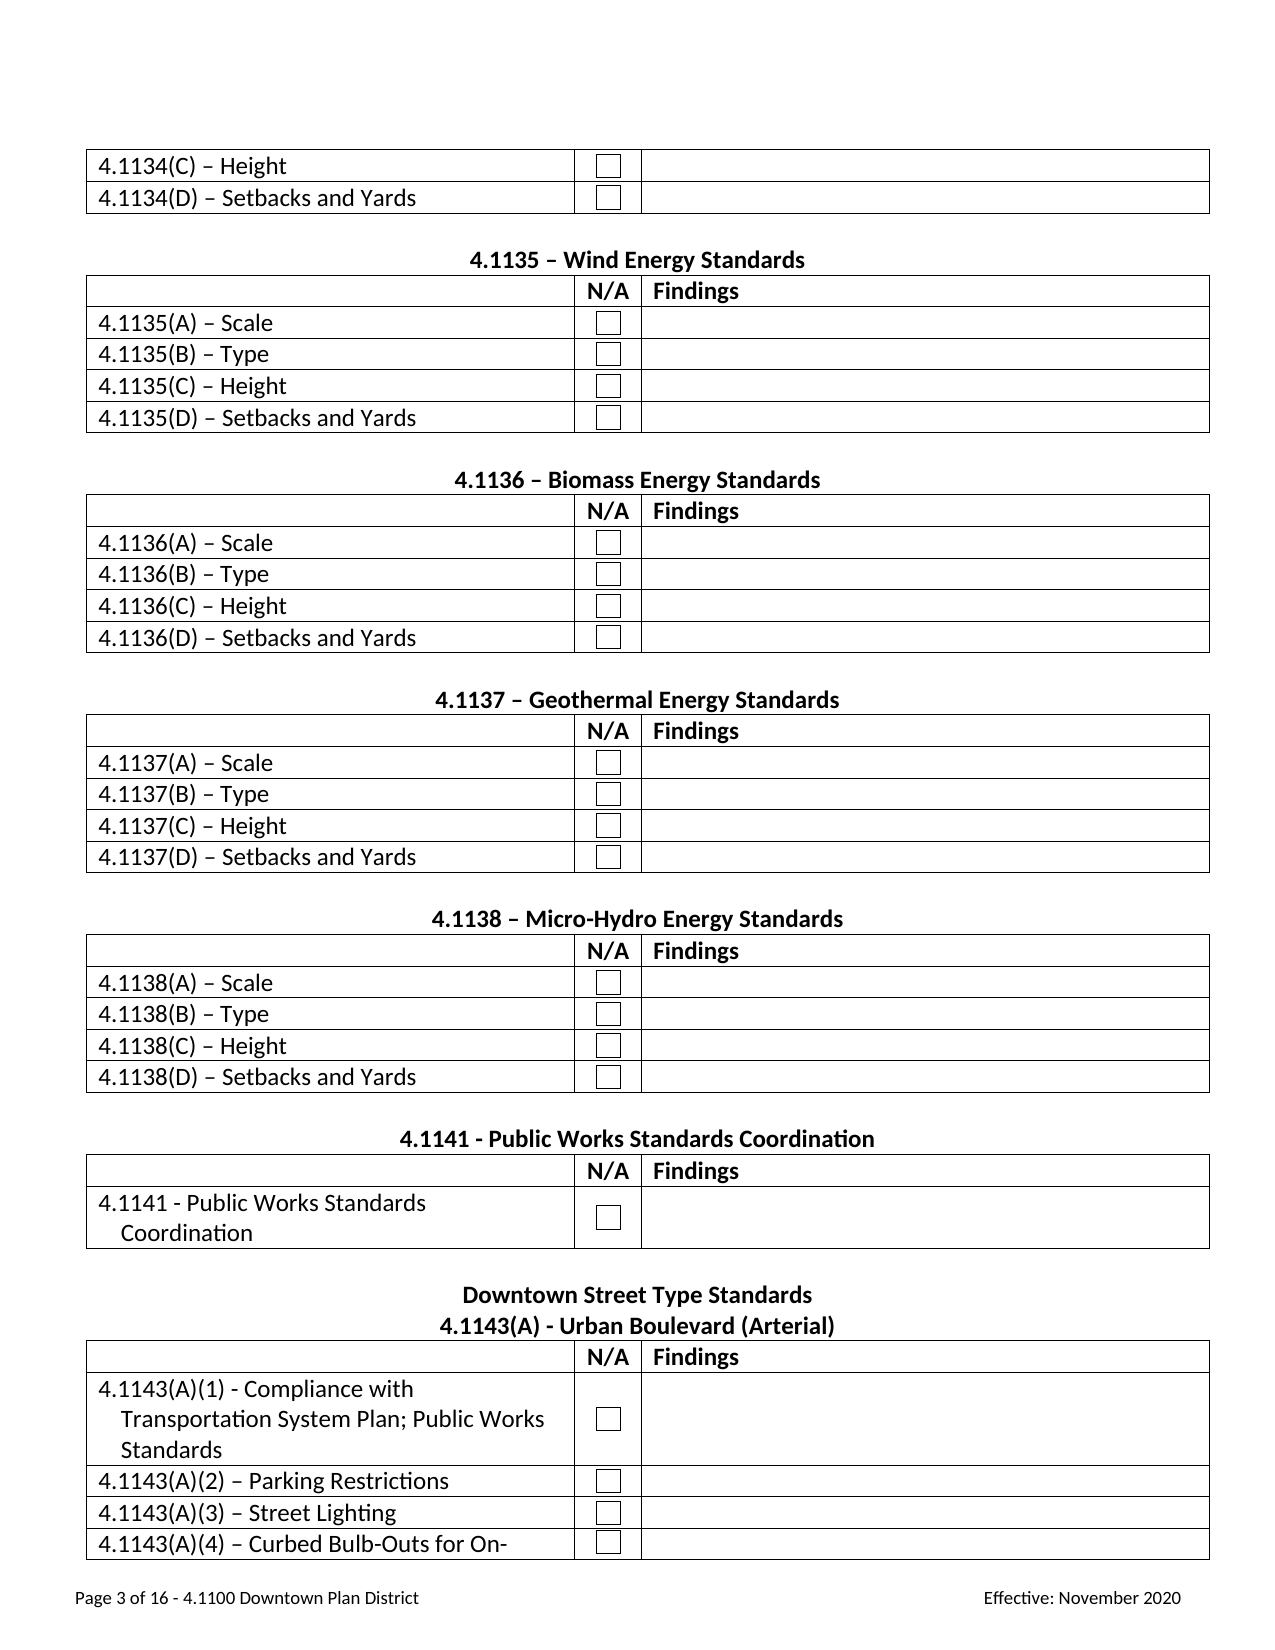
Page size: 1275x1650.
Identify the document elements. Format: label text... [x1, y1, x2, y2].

table_cell [575, 1373, 641, 1464]
table_header Findings [642, 1155, 1209, 1186]
subtitle 4.1136 – Biomass Energy Standards [75, 464, 1200, 494]
table_cell [642, 747, 1209, 777]
table_cell [575, 967, 641, 997]
table_cell [575, 747, 641, 777]
table_cell 4.1137(A) – Scale [87, 747, 574, 777]
subtitle 4.1141 - Public Works Standards Coordination [75, 1123, 1200, 1154]
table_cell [87, 1529, 574, 1559]
table_cell [642, 810, 1209, 841]
table_header Findings [642, 935, 1209, 966]
table_cell 4.1136(C) – Height [87, 590, 574, 621]
table_cell [575, 1529, 641, 1559]
table_cell 4.1135(A) – Scale [87, 307, 574, 338]
table_cell 4.1136(D) – Setbacks and Yards [87, 622, 574, 652]
table_cell 4.1135(D) – Setbacks and Yards [87, 402, 574, 432]
table_header Findings [642, 495, 1209, 526]
table_cell 4.1143(A)(2) – Parking Restrictions [87, 1466, 574, 1496]
table_cell [642, 527, 1209, 557]
table_cell [642, 1497, 1209, 1528]
table_cell [642, 559, 1209, 589]
subtitle 4.1135 – Wind Energy Standards [75, 244, 1200, 274]
table_cell 4.1137(D) – Setbacks and Yards [87, 842, 574, 872]
table_cell [575, 402, 641, 432]
table_header [87, 495, 574, 526]
table_cell [575, 307, 641, 338]
subtitle Downtown Street Type Standards [75, 1279, 1200, 1310]
table_header [87, 276, 574, 306]
table_header [87, 1155, 574, 1186]
table_cell [642, 182, 1209, 212]
table_cell [642, 842, 1209, 872]
table_header [87, 715, 574, 746]
table_cell [575, 150, 641, 181]
table_header Findings [642, 276, 1209, 306]
table_cell [642, 1030, 1209, 1060]
table_cell [642, 1529, 1209, 1559]
table_cell [642, 1061, 1209, 1092]
table_cell [575, 339, 641, 369]
table_header N/A [575, 495, 641, 526]
table_cell [575, 810, 641, 841]
table_cell [642, 339, 1209, 369]
table_cell 4.1138(C) – Height [87, 1030, 574, 1060]
table_cell [575, 370, 641, 401]
table_header [87, 935, 574, 966]
table_cell [575, 1187, 641, 1248]
table_header Findings [642, 715, 1209, 746]
table_cell [642, 998, 1209, 1029]
table_cell [642, 150, 1209, 181]
table_cell [642, 1466, 1209, 1496]
subtitle 4.1137 – Geothermal Energy Standards [75, 684, 1200, 714]
table_cell [575, 559, 641, 589]
table_header N/A [575, 935, 641, 966]
table_cell [642, 590, 1209, 621]
table_cell [575, 622, 641, 652]
table_cell 4.1135(B) – Type [87, 339, 574, 369]
table_cell [575, 182, 641, 212]
table_header N/A [575, 715, 641, 746]
table_cell [642, 402, 1209, 432]
table_cell [575, 842, 641, 872]
table_cell 4.1134(C) – Height [87, 150, 574, 181]
table_cell [575, 1466, 641, 1496]
table_cell [575, 1061, 641, 1092]
table_cell 4.1143(A)(1) - Compliance with Transportation System Plan; Public Works Standards [87, 1373, 574, 1464]
table_cell [642, 1373, 1209, 1464]
table_cell 4.1141 - Public Works Standards Coordination [87, 1187, 574, 1248]
table_cell [575, 590, 641, 621]
table_cell 4.1137(B) – Type [87, 779, 574, 809]
table_cell [642, 622, 1209, 652]
table_cell 4.1134(D) – Setbacks and Yards [87, 182, 574, 212]
table_cell 4.1143(A)(3) – Street Lighting [87, 1497, 574, 1528]
table_cell [642, 1187, 1209, 1248]
table_cell [642, 779, 1209, 809]
table_cell 4.1137(C) – Height [87, 810, 574, 841]
table_header [87, 1341, 574, 1372]
table_header N/A [575, 1155, 641, 1186]
table_cell 4.1136(B) – Type [87, 559, 574, 589]
table_cell 4.1138(B) – Type [87, 998, 574, 1029]
table_header N/A [575, 276, 641, 306]
table_cell 4.1138(D) – Setbacks and Yards [87, 1061, 574, 1092]
table_cell [575, 1030, 641, 1060]
table_cell [575, 779, 641, 809]
table_cell [575, 998, 641, 1029]
subtitle 4.1143(A) - Urban Boulevard (Arterial) [75, 1310, 1200, 1340]
table_cell 4.1136(A) – Scale [87, 527, 574, 557]
subtitle 4.1138 – Micro-Hydro Energy Standards [75, 904, 1200, 934]
table_cell [642, 370, 1209, 401]
table_header N/A [575, 1341, 641, 1372]
table_cell [575, 527, 641, 557]
table_cell [575, 1497, 641, 1528]
table_cell [642, 307, 1209, 338]
table_cell 4.1135(C) – Height [87, 370, 574, 401]
table_header Findings [642, 1341, 1209, 1372]
table_cell [642, 967, 1209, 997]
table_cell 4.1138(A) – Scale [87, 967, 574, 997]
